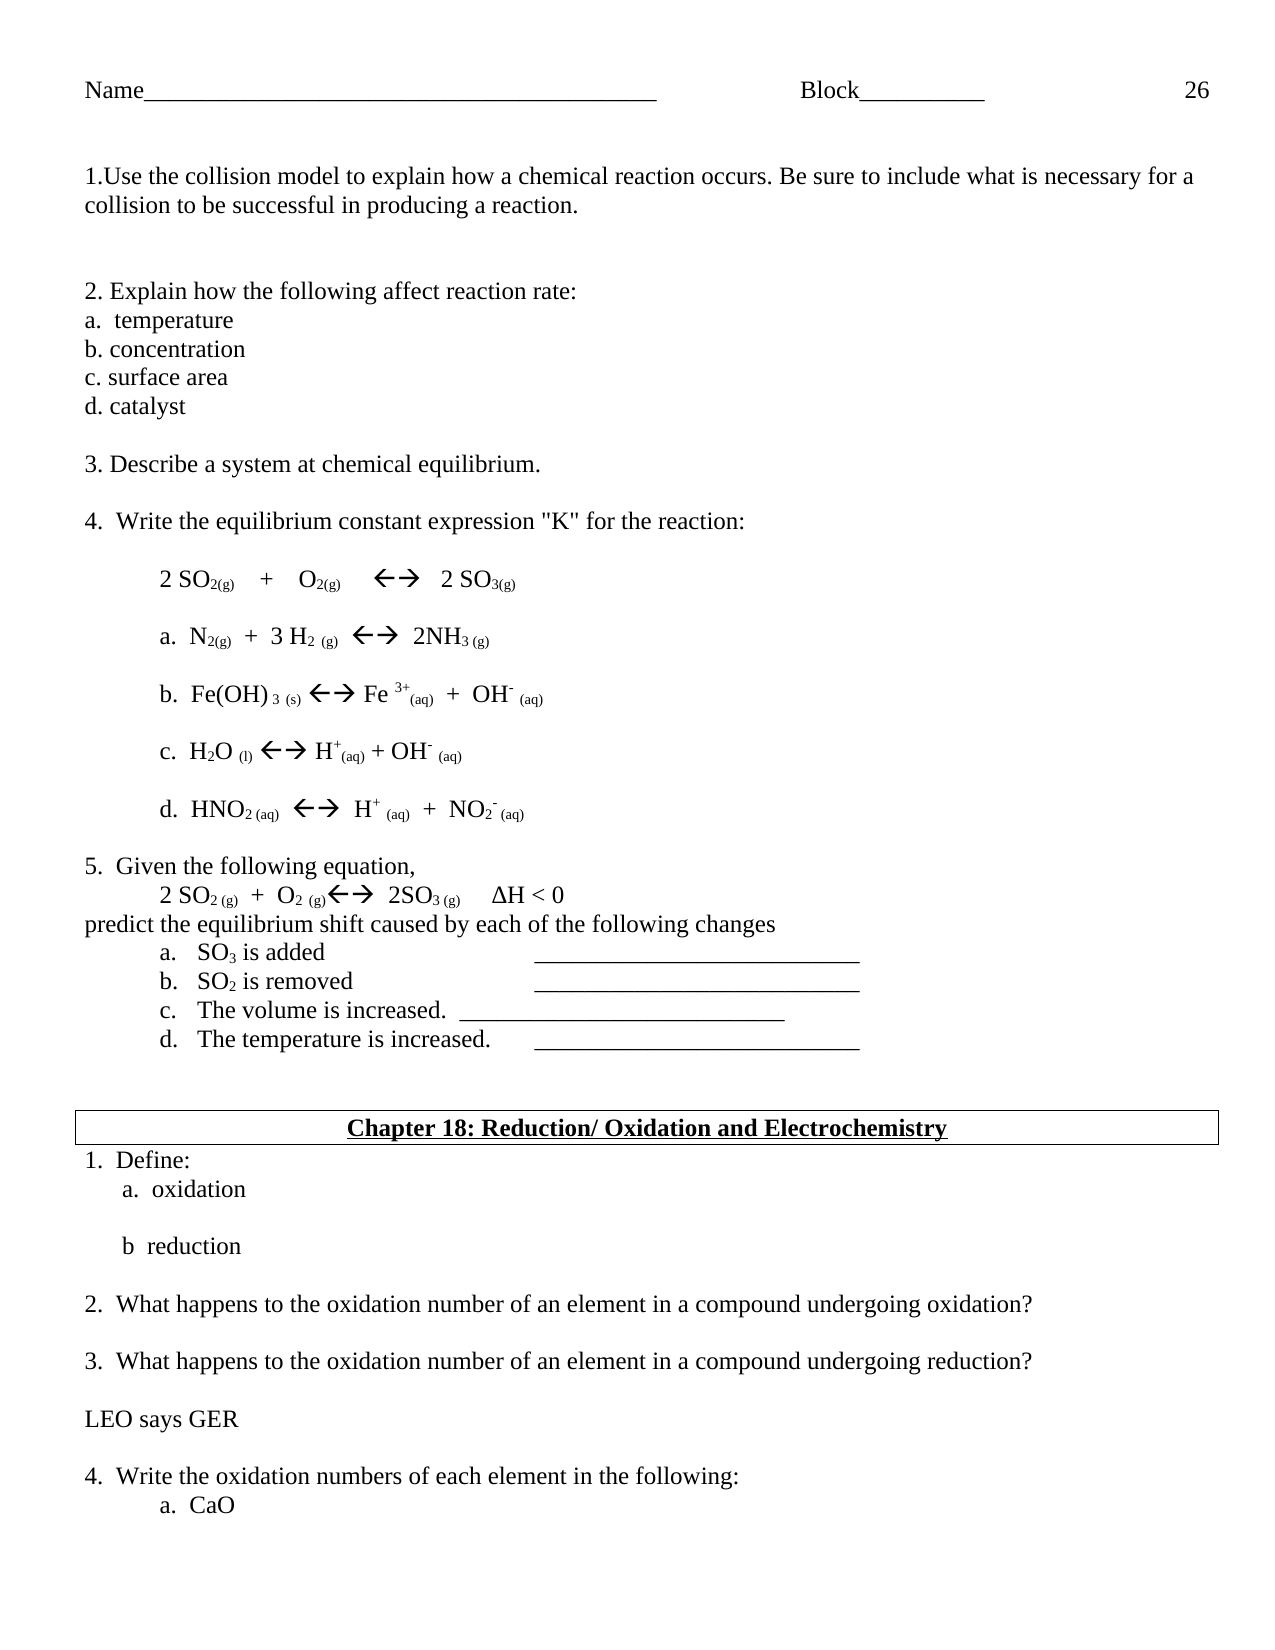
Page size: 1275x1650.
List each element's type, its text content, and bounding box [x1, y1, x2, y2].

text 3. What happens to the oxidation number of an element in a compound undergoing reduction? [84, 1346, 1209, 1375]
text 2. What happens to the oxidation number of an element in a compound undergoing oxidation? [84, 1289, 1209, 1317]
text c. surface area [84, 362, 1209, 391]
text d. catalyst [84, 391, 1209, 420]
list SO2 is removed __________________________ [159, 966, 1209, 995]
text a. temperature [84, 305, 1209, 334]
text 1.Use the collision model to explain how a chemical reaction occurs. Be sure to include what is necessary for a collision to be successful in producing a reaction. [84, 161, 1209, 219]
text Chapter 18: Reduction/ Oxidation and Electrochemistry [76, 1111, 1218, 1144]
text 1. Define: [84, 1145, 1209, 1174]
text b. Fe(OH) 3 (s) Fe 3+(aq) + OH- (aq) [84, 679, 1209, 707]
text a. CaO [84, 1490, 1209, 1519]
text a. oxidation [84, 1174, 1209, 1202]
text a. N2(g) + 3 H2 (g) 2NH3 (g) [84, 621, 1209, 650]
text 3. Describe a system at chemical equilibrium. [84, 449, 1209, 477]
text 4. Write the oxidation numbers of each element in the following: [84, 1461, 1209, 1490]
text 2. Explain how the following affect reaction rate: [84, 276, 1209, 305]
text LEO says GER [84, 1404, 1209, 1432]
text b reduction [84, 1231, 1209, 1260]
text d. HNO2 (aq) H+ (aq) + NO2- (aq) [84, 794, 1209, 822]
text 2 SO2(g) + O2(g) 2 SO3(g) [84, 564, 1209, 592]
text 2 SO2 (g) + O2 (g) 2SO3 (g) ∆H < 0 [84, 880, 1209, 909]
text 5. Given the following equation, [84, 851, 1209, 880]
list The volume is increased. __________________________ [159, 995, 1209, 1024]
text b. concentration [84, 334, 1209, 362]
text predict the equilibrium shift caused by each of the following changes [84, 909, 1209, 937]
text 4. Write the equilibrium constant expression "K" for the reaction: [84, 506, 1209, 535]
list The temperature is increased. __________________________ [159, 1024, 1209, 1052]
list SO3 is added __________________________ [159, 937, 1209, 966]
text c. H2O (l) H+(aq) + OH- (aq) [84, 736, 1209, 765]
